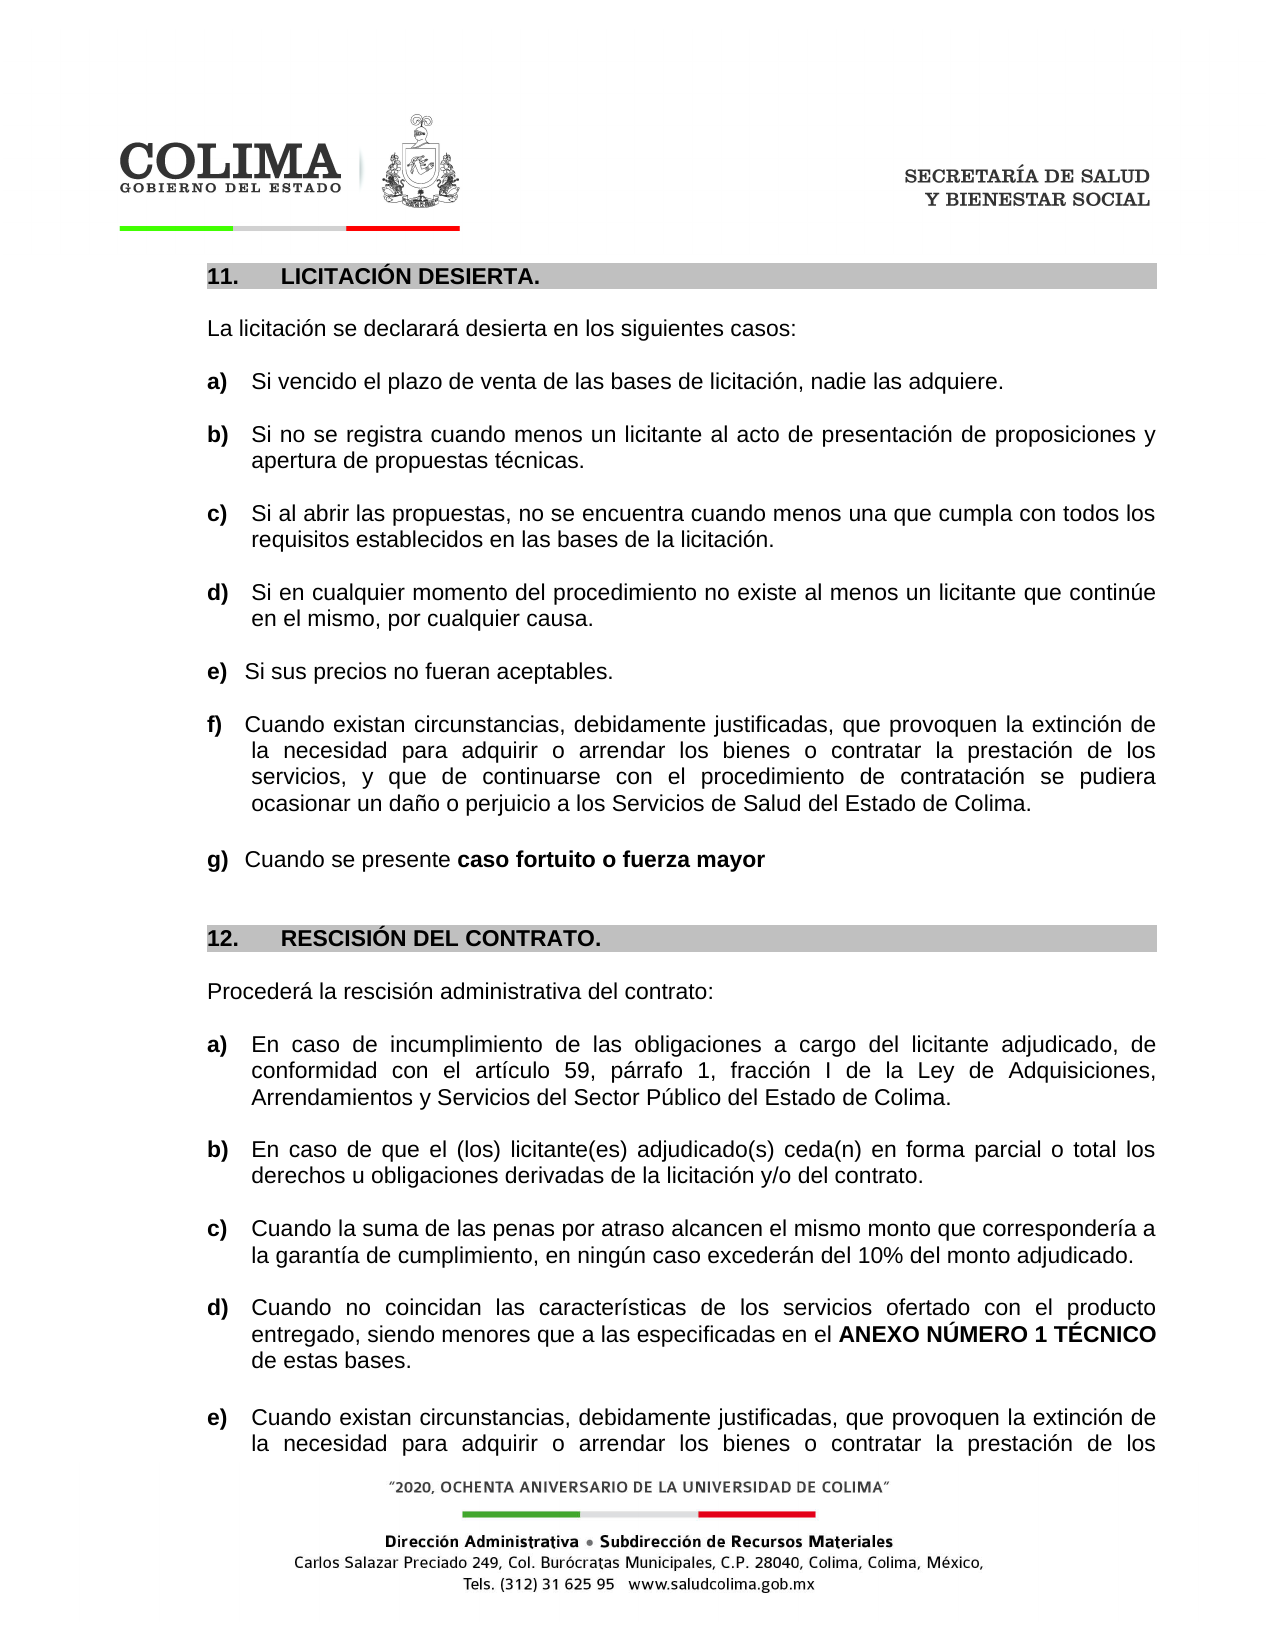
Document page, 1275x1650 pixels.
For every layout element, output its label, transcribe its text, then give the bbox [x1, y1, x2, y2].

text Procederá la rescisión administrativa del contrato: [207, 978, 1157, 1004]
picture [0, 1462, 1275, 1622]
list Cuando no coincidan las características de los servicios ofertado con el producto entregado, siendo menores que a las especificadas en el ANEXO NÚMERO 1 TÉCNICO de estas bases. [207, 1294, 1157, 1373]
list Cuando la suma de las penas por atraso alcancen el mismo monto que correspondería a la garantía de cumplimiento, en ningún caso excederán del 10% del monto adjudicado. [207, 1215, 1157, 1268]
picture [3, 29, 1267, 255]
text a) Si vencido el plazo de venta de las bases de licitación, nadie las adquiere. [207, 368, 1157, 394]
text c) Si al abrir las propuestas, no se encuentra cuando menos una que cumpla con todos los requisitos establecidos en las bases de la licitación. [207, 500, 1157, 552]
text 12. RESCISIÓN DEL CONTRATO. [207, 925, 1157, 952]
text b) Si no se registra cuando menos un licitante al acto de presentación de proposiciones y apertura de propuestas técnicas. [207, 421, 1157, 473]
text 11. LICITACIÓN DESIERTA. [207, 263, 1157, 289]
list Si sus precios no fueran aceptables. [207, 658, 1157, 684]
list En caso de que el (los) licitante(es) adjudicado(s) ceda(n) en forma parcial o total los derechos u obligaciones derivadas de la licitación y/o del contrato. [207, 1136, 1157, 1189]
text La licitación se declarará desierta en los siguientes casos: [207, 315, 1157, 342]
text d) Si en cualquier momento del procedimiento no existe al menos un licitante que continúe en el mismo, por cualquier causa. [207, 579, 1157, 632]
list En caso de incumplimiento de las obligaciones a cargo del licitante adjudicado, de conformidad con el artículo 59, párrafo 1, fracción I de la Ley de Adquisiciones, Arrendamientos y Servicios del Sector Público del Estado de Colima. [207, 1031, 1157, 1110]
list Cuando se presente caso fortuito o fuerza mayor [207, 846, 1157, 873]
